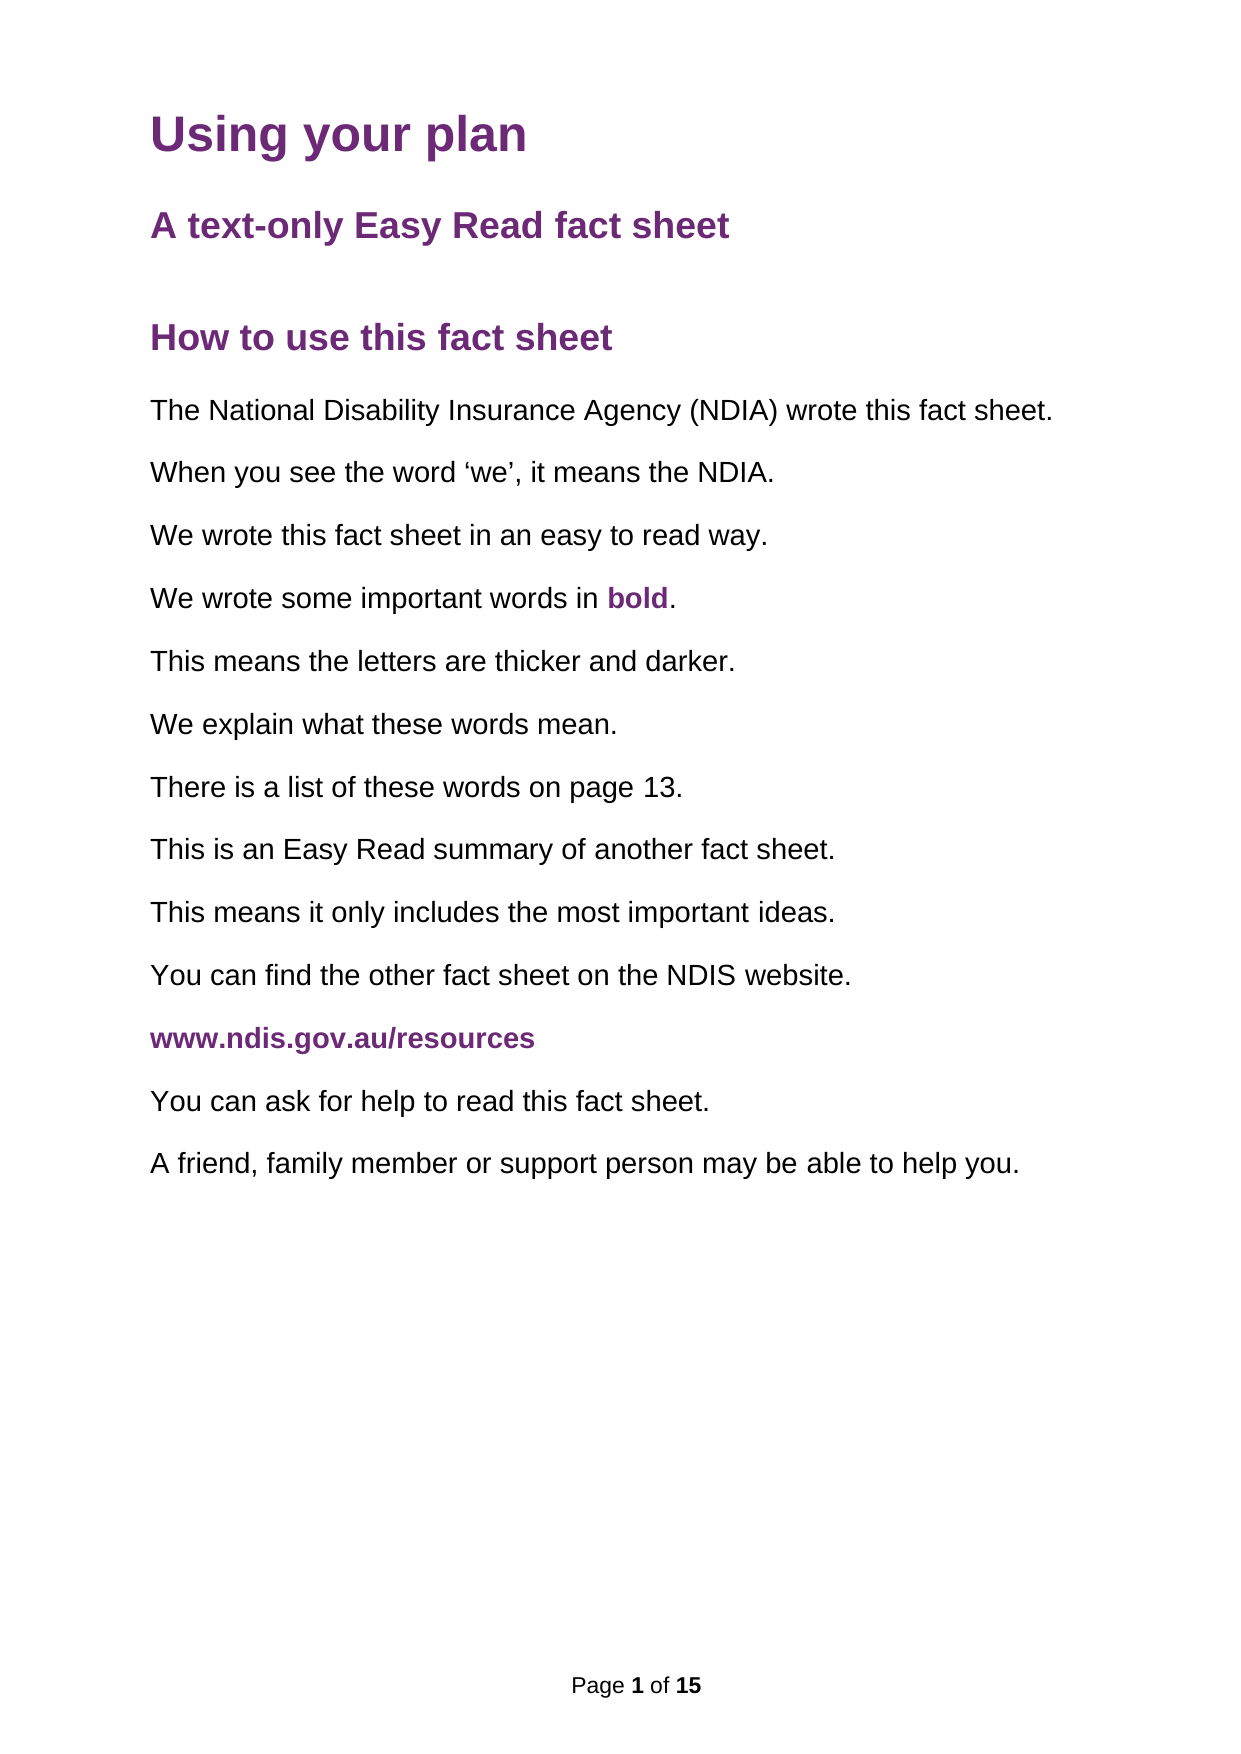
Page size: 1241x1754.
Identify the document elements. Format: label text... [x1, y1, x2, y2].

text The National Disability Insurance Agency (NDIA) wrote this fact sheet. [150, 393, 1122, 426]
text We wrote this fact sheet in an easy to read way. [150, 518, 1122, 552]
text A friend, family member or support person may be able to help you. [150, 1146, 1122, 1180]
subtitle A text-only Easy Read fact sheet [150, 203, 1122, 247]
subtitle Using your plan [150, 105, 1122, 162]
text This is an Easy Read summary of another fact sheet. [150, 832, 1122, 866]
text We explain what these words mean. [150, 707, 1122, 740]
text When you see the word ‘we’, it means the NDIA. [150, 456, 1122, 489]
text www.ndis.gov.au/resources [150, 1021, 1122, 1054]
text This means the letters are thicker and darker. [150, 644, 1122, 677]
subtitle How to use this fact sheet [150, 316, 1122, 359]
text You can find the other fact sheet on the NDIS website. [150, 958, 1122, 992]
text There is a list of these words on page 13. [150, 769, 1122, 803]
text This means it only includes the most important ideas. [150, 895, 1122, 929]
text You can ask for help to read this fact sheet. [150, 1084, 1122, 1117]
text We wrote some important words in bold. [150, 581, 1122, 615]
